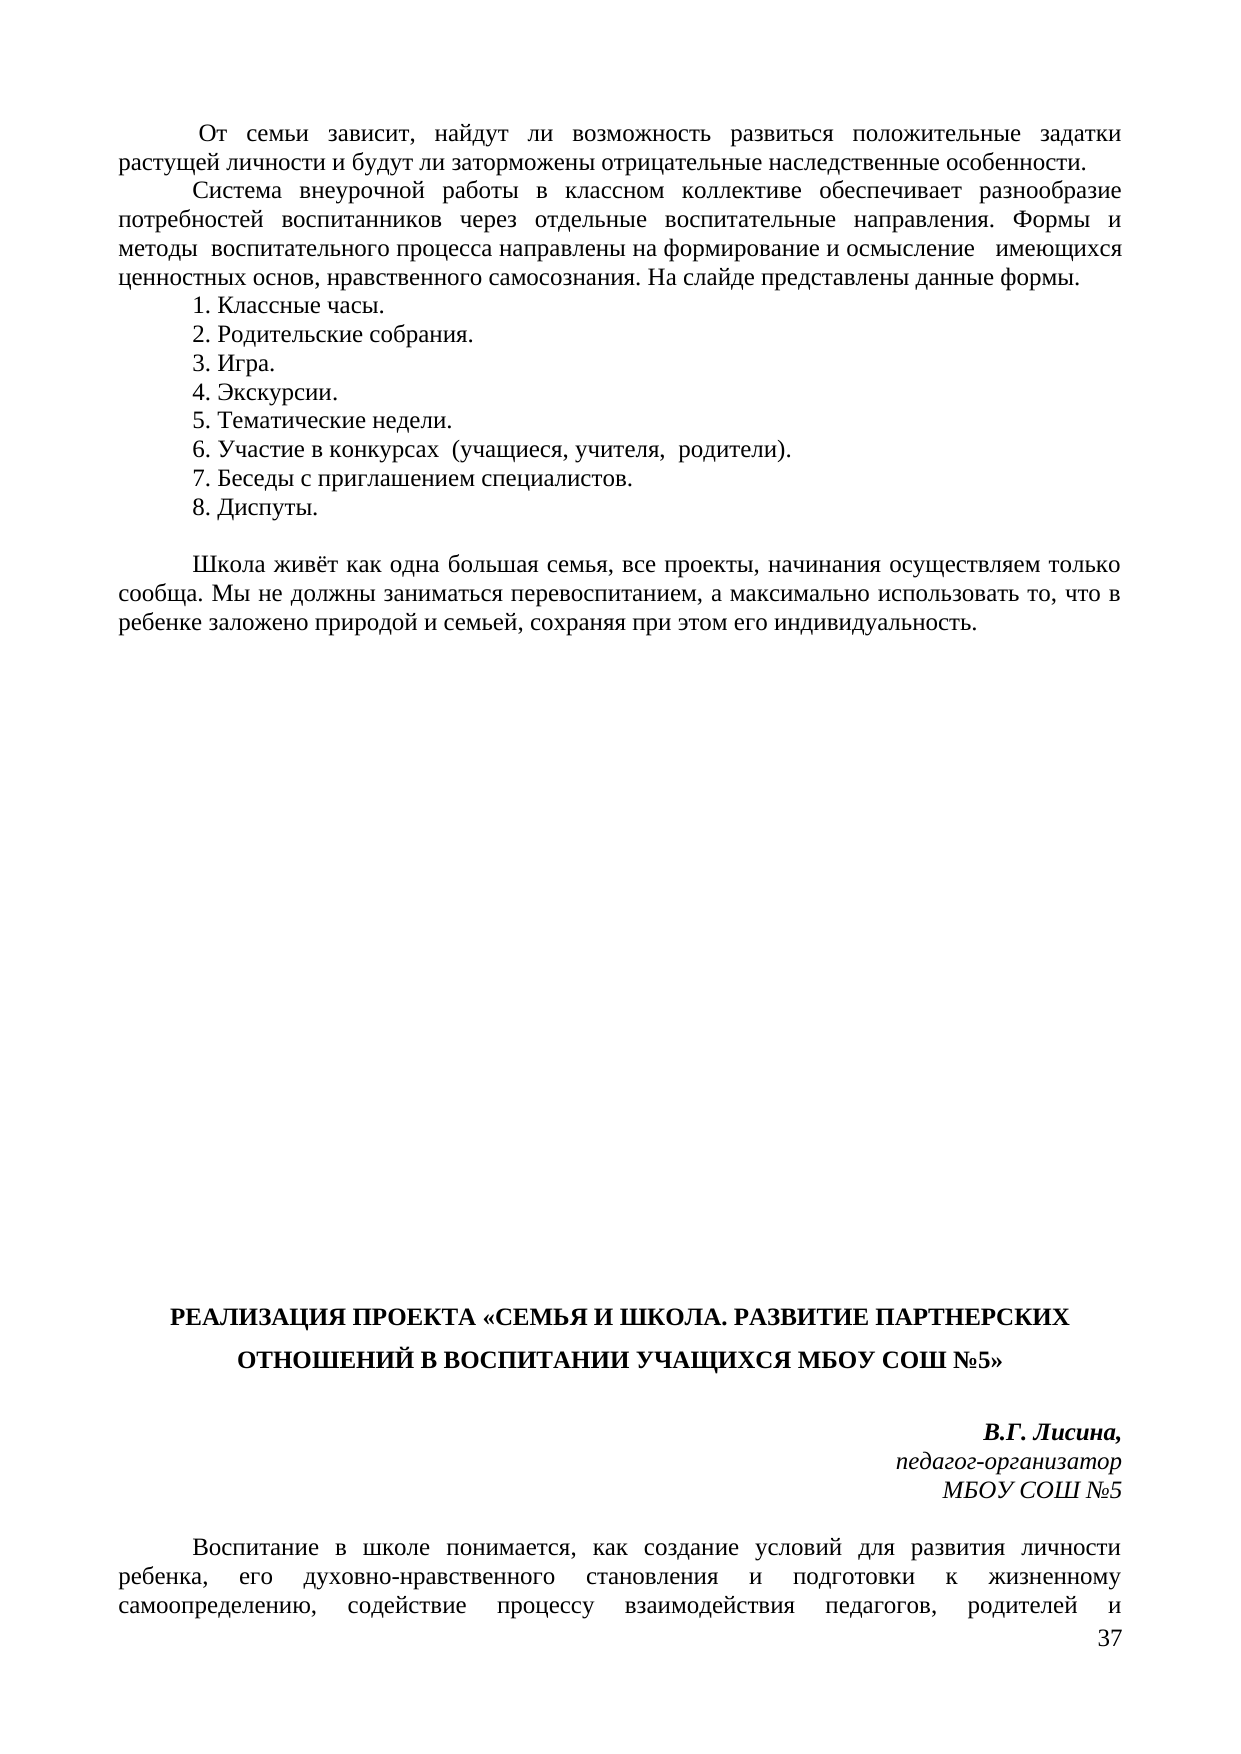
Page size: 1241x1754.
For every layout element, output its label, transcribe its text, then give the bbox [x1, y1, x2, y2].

text 3. Игра. [118, 348, 1122, 377]
text Школа живёт как одна большая семья, все проекты, начинания осуществляем только сообща. Мы не должны заниматься перевоспитанием, а максимально использовать то, что в ребенке заложено природой и семьей, сохраняя при этом его индивидуальность. [118, 549, 1122, 636]
text 1. Классные часы. [118, 291, 1122, 319]
text 5. Тематические недели. [118, 406, 1122, 434]
text Система внеурочной работы в классном коллективе обеспечивает разнообразие потребностей воспитанников через отдельные воспитательные направления. Формы и методы воспитательного процесса направлены на формирование и осмысление имеющихся ценностных основ, нравственного самосознания. На слайде представлены данные формы. [118, 176, 1122, 291]
text 2. Родительские собрания. [118, 319, 1122, 348]
text 6. Участие в конкурсах (учащиеся, учителя, родители). [118, 434, 1122, 463]
text От семьи зависит, найдут ли возможность развиться положительные задатки растущей личности и будут ли заторможены отрицательные наследственные особенности. [118, 118, 1122, 176]
text РЕАЛИЗАЦИЯ ПРОЕКТА «СЕМЬЯ И ШКОЛА. РАЗВИТИЕ ПАРТНЕРСКИХ ОТНОШЕНИЙ В ВОСПИТАНИИ УЧАЩИХСЯ МБОУ СОШ №5» [118, 1302, 1122, 1374]
text В.Г. Лисина, [118, 1417, 1122, 1446]
text 8. Диспуты. [118, 492, 1122, 521]
text 4. Экскурсии. [118, 377, 1122, 406]
text педагог-организатор [118, 1446, 1122, 1475]
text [118, 1532, 1122, 1618]
text 7. Беседы с приглашением специалистов. [118, 463, 1122, 492]
text МБОУ СОШ №5 [118, 1475, 1122, 1503]
